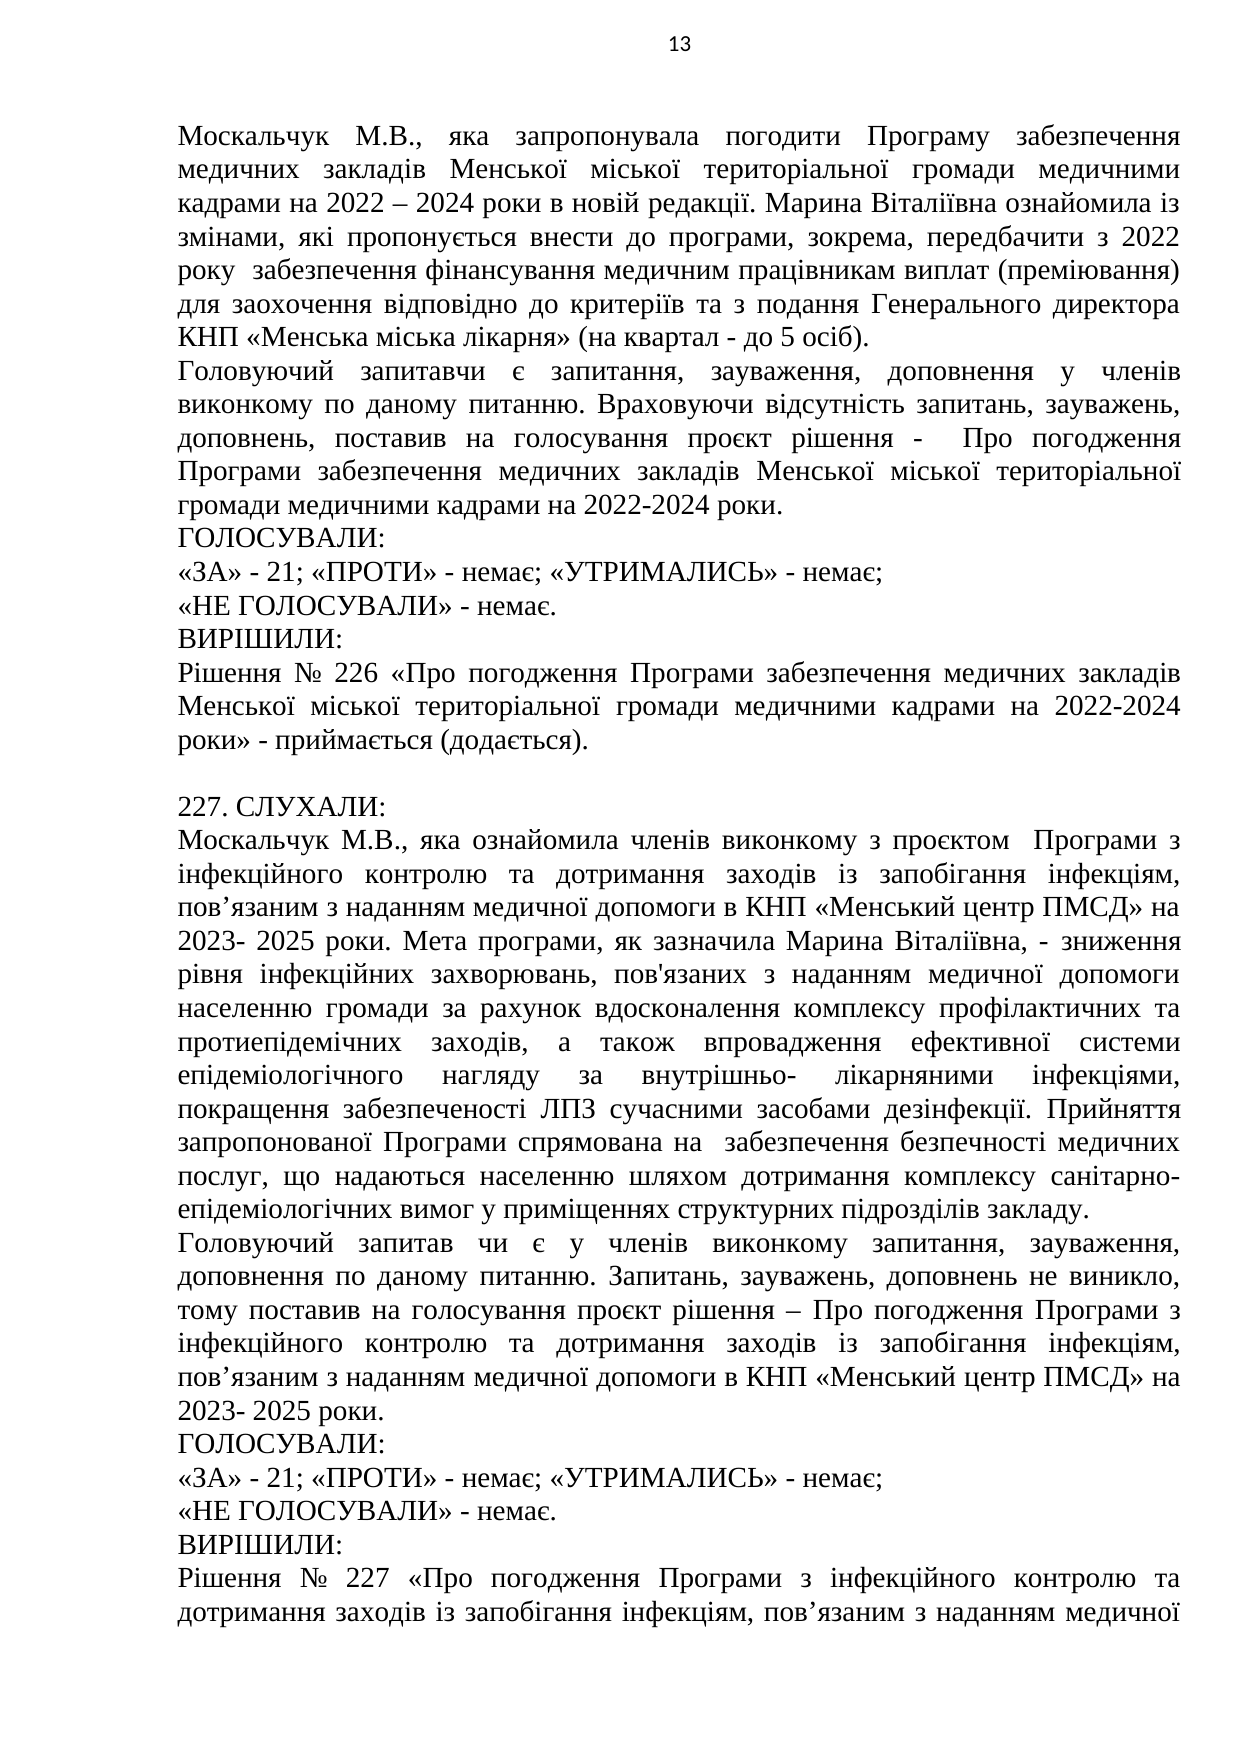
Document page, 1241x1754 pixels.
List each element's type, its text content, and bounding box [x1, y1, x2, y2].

text «ЗА» - 21; «ПРОТИ» - немає; «УТРИМАЛИСЬ» - немає; [177, 554, 1181, 588]
text ГОЛОСУВАЛИ: [177, 1426, 1181, 1460]
text Москальчук М.В., яка ознайомила членів виконкому з проєктом Програми з інфекційного контролю та дотримання заходів із запобігання інфекціям, пов’язаним з наданням медичної допомоги в КНП «Менський центр ПМСД» на 2023- 2025 роки. Мета програми, як зазначила Марина Віталіївна, - зниження рівня інфекційних захворювань, пов'язаних з наданням медичної допомоги населенню громади за рахунок вдосконалення комплексу профілактичних та протиепідемічних заходів, а також впровадження ефективної системи епідеміологічного нагляду за внутрішньо- лікарняними інфекціями, покращення забезпеченості ЛПЗ сучасними засобами дезінфекції. Прийняття запропонованої Програми спрямована на забезпечення безпечності медичних послуг, що надаються населенню шляхом дотримання комплексу санітарно-епідеміологічних вимог у приміщеннях структурних підрозділів закладу. [177, 822, 1181, 1225]
text ГОЛОСУВАЛИ: [177, 521, 1181, 554]
text 227. СЛУХАЛИ: [177, 789, 1181, 822]
text ВИРІШИЛИ: [177, 1527, 1181, 1560]
text Рішення № 226 «Про погодження Програми забезпечення медичних закладів Менської міської територіальної громади медичними кадрами на 2022-2024 роки» - приймається (додається). [177, 655, 1181, 755]
text «НЕ ГОЛОСУВАЛИ» - немає. [177, 588, 1181, 621]
text «НЕ ГОЛОСУВАЛИ» - немає. [177, 1493, 1181, 1527]
text «ЗА» - 21; «ПРОТИ» - немає; «УТРИМАЛИСЬ» - немає; [177, 1460, 1181, 1493]
text ВИРІШИЛИ: [177, 621, 1181, 655]
text Головуючий запитав чи є у членів виконкому запитання, зауваження, доповнення по даному питанню. Запитань, зауважень, доповнень не виникло, тому поставив на голосування проєкт рішення – Про погодження Програми з інфекційного контролю та дотримання заходів із запобігання інфекціям, пов’язаним з наданням медичної допомоги в КНП «Менський центр ПМСД» на 2023- 2025 роки. [177, 1225, 1181, 1426]
text Москальчук М.В., яка запропонувала погодити Програму забезпечення медичних закладів Менської міської територіальної громади медичними кадрами на 2022 – 2024 роки в новій редакції. Марина Віталіївна ознайомила із змінами, які пропонується внести до програми, зокрема, передбачити з 2022 року забезпечення фінансування медичним працівникам виплат (преміювання) для заохочення відповідно до критеріїв та з подання Генерального директора КНП «Менська міська лікарня» (на квартал - до 5 осіб). [177, 118, 1181, 353]
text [177, 1560, 1181, 1627]
text Головуючий запитавчи є запитання, зауваження, доповнення у членів виконкому по даному питанню. Враховуючи відсутність запитань, зауважень, доповнень, поставив на голосування проєкт рішення - Про погодження Програми забезпечення медичних закладів Менської міської територіальної громади медичними кадрами на 2022-2024 роки. [177, 353, 1181, 521]
